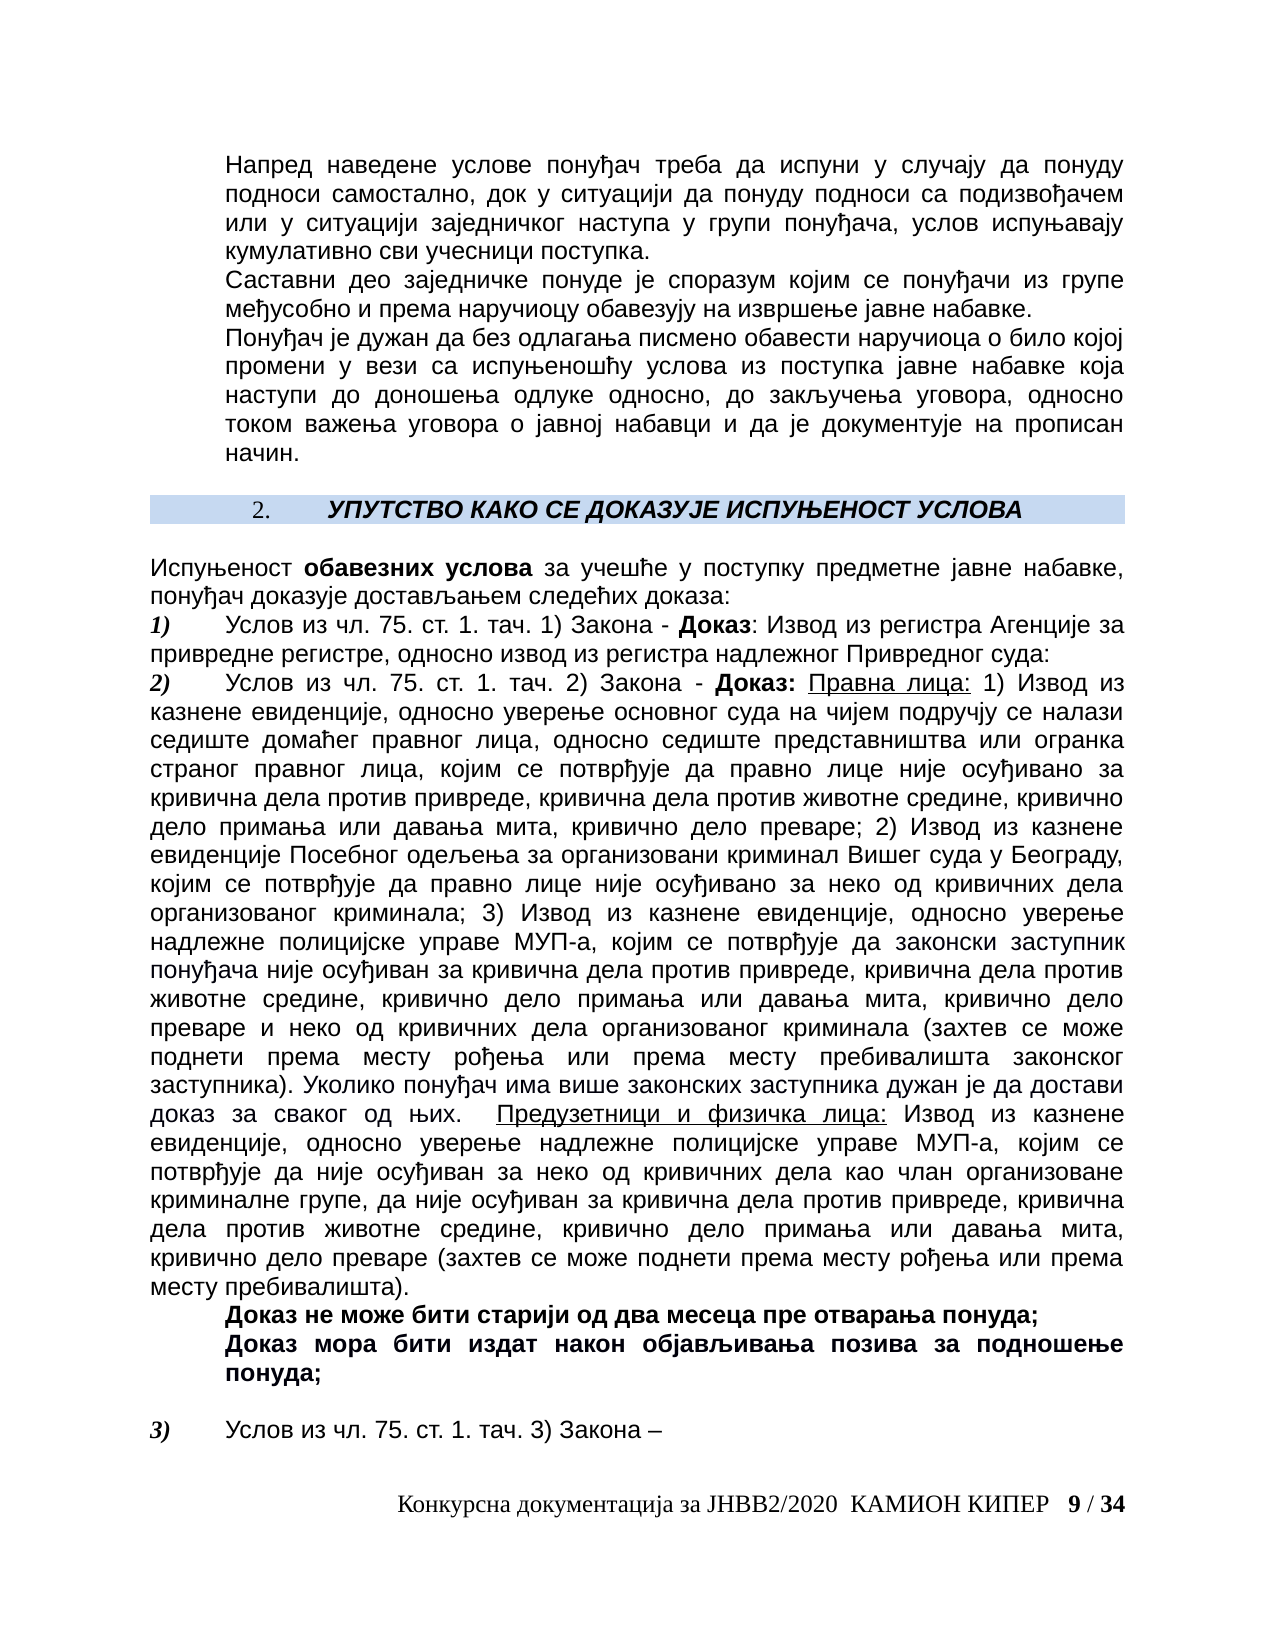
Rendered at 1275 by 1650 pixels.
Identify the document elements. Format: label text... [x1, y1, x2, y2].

list Доказ мора бити издат након објављивања позива за подношење понуда; [225, 1329, 1125, 1387]
list УПУТСТВО КАКО СЕ ДОКАЗУЈЕ ИСПУЊЕНОСТ УСЛОВА [150, 495, 1125, 524]
list Напред наведене услове понуђач треба да испуни у случају да понуду подноси самостално, док у ситуацији да понуду подноси са подизвођачем или у ситуацији заједничког наступа у групи понуђача, услов испуњавају кумулативно сви учесници поступка. [225, 150, 1125, 265]
list Саставни део заједничке понуде је споразум којим се понуђачи из групе међусобно и према наручиоцу обавезују на извршење јавне набавке. [225, 265, 1125, 322]
list Испуњеност обавезних услова за учешће у поступку предметне јавне набавке, понуђач доказује достављањем следећих доказа: [150, 553, 1125, 610]
list Услов из чл. 75. ст. 1. тач. 2) Закона - Доказ: Правна лица: 1) Извод из казнене евиденције, односно уверењe основног суда на чијем подручју се налази седиште домаћег правног лица, односно седиште представништва или огранка страног правног лица, којим се потврђује да правно лице није осуђивано за кривична дела против привреде, кривична дела против животне средине, кривично дело примања или давања мита, кривично дело преваре; 2) Извод из казнене евиденције Посебног одељења за организовани криминал Вишег суда у Београду, којим се потврђује да правно лице није осуђивано за неко од кривичних дела организованог криминала; 3) Извод из казнене евиденције, односно уверење надлежне полицијске управе МУП-а, којим се потврђује да законски заступник понуђача није осуђиван за кривична дела против привреде, кривична дела против животне средине, кривично дело примања или давања мита, кривично дело преваре и неко од кривичних дела организованог криминала (захтев се може поднети према месту рођења или према месту пребивалишта законског заступника). Уколико понуђач има више законских заступника дужан је да достави доказ за сваког од њих. Предузетници и физичка лица: Извод из казнене евиденције, односно уверење надлежне полицијске управе МУП-а, којим се потврђује да није осуђиван за неко од кривичних дела као члан организоване криминалне групе, да није осуђиван за кривична дела против привреде, кривична дела против животне средине, кривично дело примања или давања мита, кривично дело преваре (захтев се може поднети према месту рођења или према месту пребивалишта). [150, 668, 1125, 1300]
list Понуђач је дужан да без одлагања писмено обавести наручиоца о било којој промени у вези са испуњеношћу услова из поступка јавне набавке која наступи до доношења одлуке односно, до закључења уговора, односно током важења уговора о јавној набавци и да је документује на прописан начин. [225, 322, 1125, 466]
list Услов из чл. 75. ст. 1. тач. 3) Закона – [150, 1415, 1125, 1444]
list Доказ не може бити старији од два месеца пре отварања понуда; [225, 1300, 1125, 1329]
list Услов из чл. 75. ст. 1. тач. 1) Закона - Доказ: Извод из регистра Агенције за привредне регистре, односно извод из регистра надлежног Привредног суда: [150, 610, 1125, 668]
